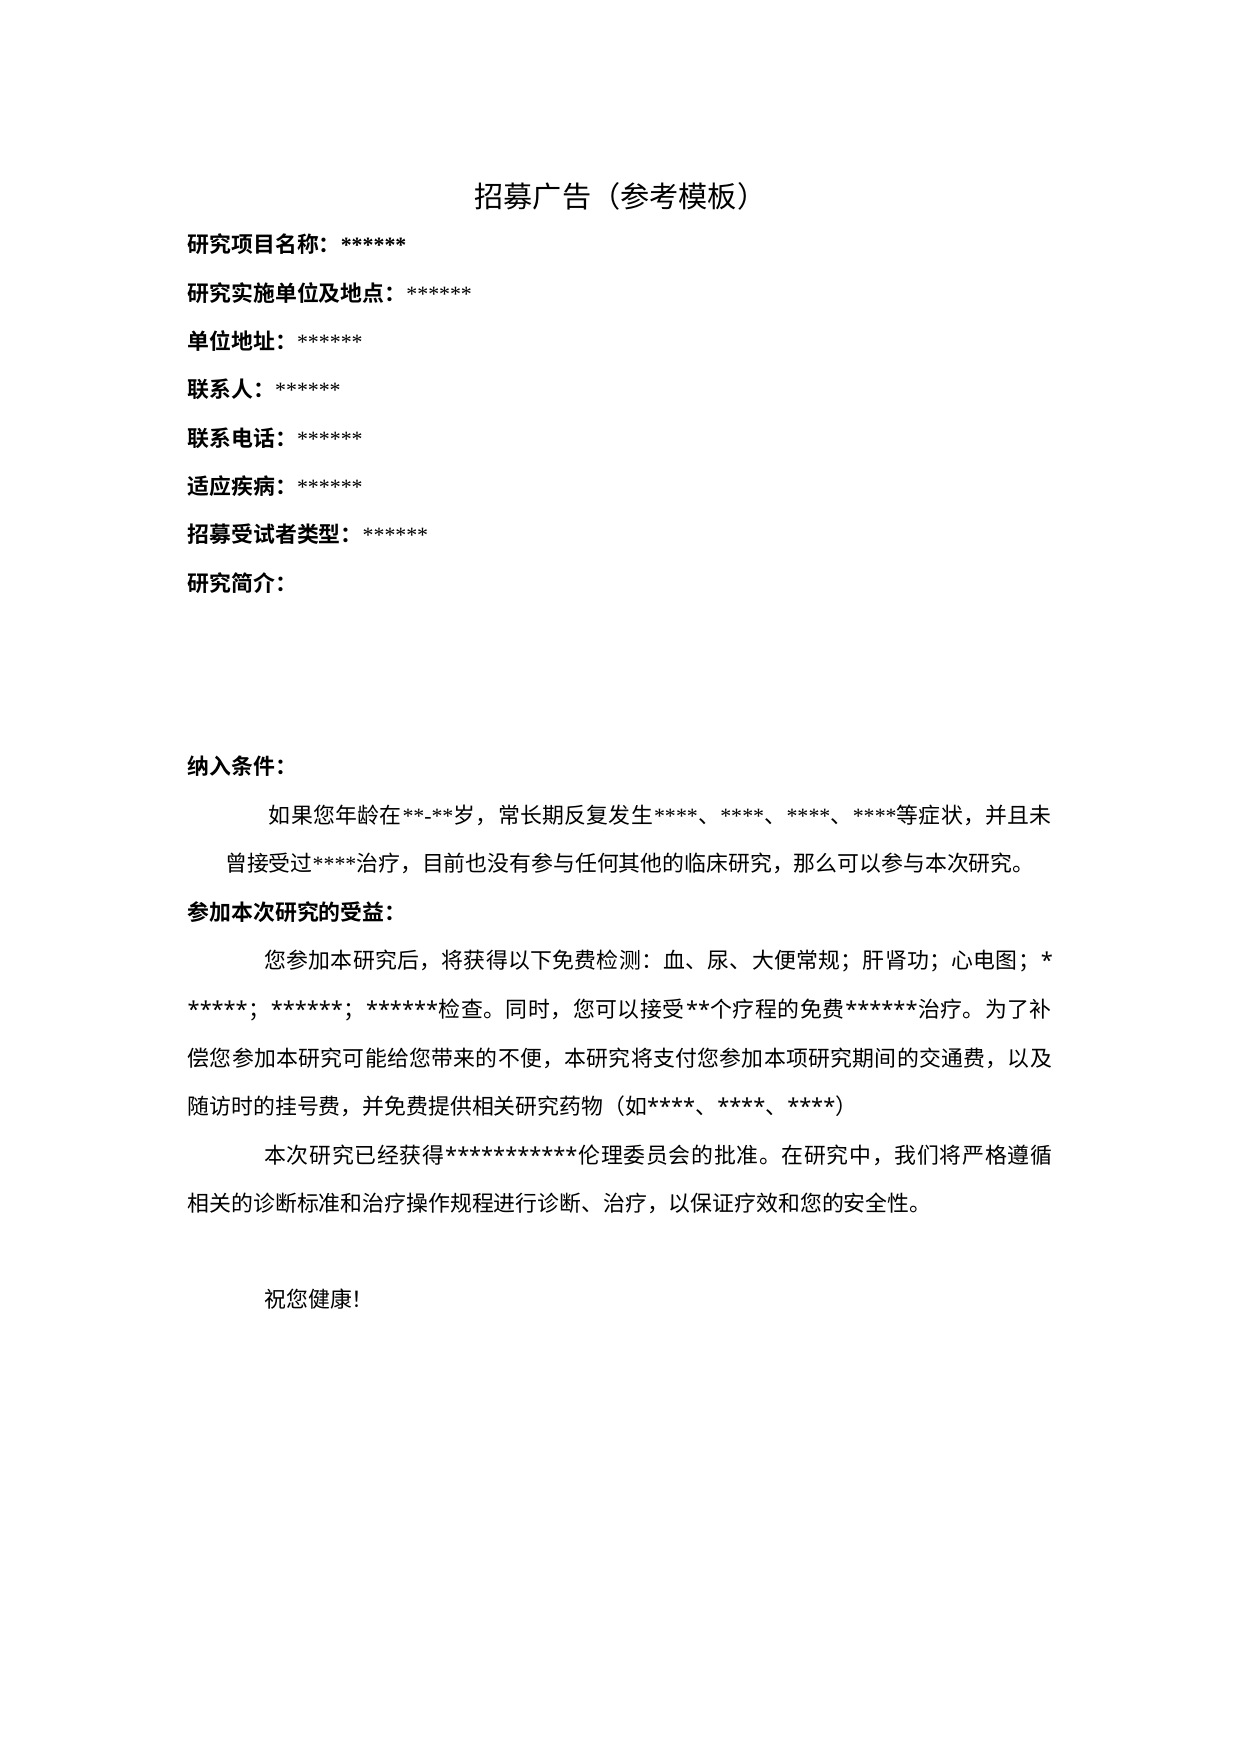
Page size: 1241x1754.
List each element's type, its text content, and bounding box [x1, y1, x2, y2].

text 本次研究已经获得***********伦理委员会的批准。在研究中，我们将严格遵循相关的诊断标准和治疗操作规程进行诊断、治疗，以保证疗效和您的安全性。 [187, 1137, 1053, 1218]
text 单位地址：****** [187, 324, 1053, 356]
text 参加本次研究的受益： [187, 894, 1053, 927]
text 您参加本研究后，将获得以下免费检测：血、尿、大便常规；肝肾功；心电图；******；******；******检查。同时，您可以接受**个疗程的免费******治疗。为了补偿您参加本研究可能给您带来的不便，本研究将支付您参加本项研究期间的交通费，以及随访时的挂号费，并免费提供相关研究药物（如****、****、****） [187, 943, 1053, 1121]
text 祝您健康！ [187, 1282, 1053, 1314]
text 研究简介： [187, 565, 1053, 598]
text 联系电话：****** [187, 420, 1053, 453]
text 招募受试者类型：****** [187, 517, 1053, 549]
text 适应疾病：****** [187, 469, 1053, 501]
text 联系人：****** [187, 372, 1053, 404]
text 招募广告（参考模板） [187, 162, 1053, 227]
text 纳入条件： [187, 749, 1053, 781]
text 研究项目名称：****** [187, 227, 1053, 259]
text 如果您年龄在**-**岁，常长期反复发生****、****、****、****等症状，并且未曾接受过****治疗，目前也没有参与任何其他的临床研究，那么可以参与本次研究。 [225, 797, 1053, 878]
text 研究实施单位及地点：****** [187, 275, 1053, 308]
